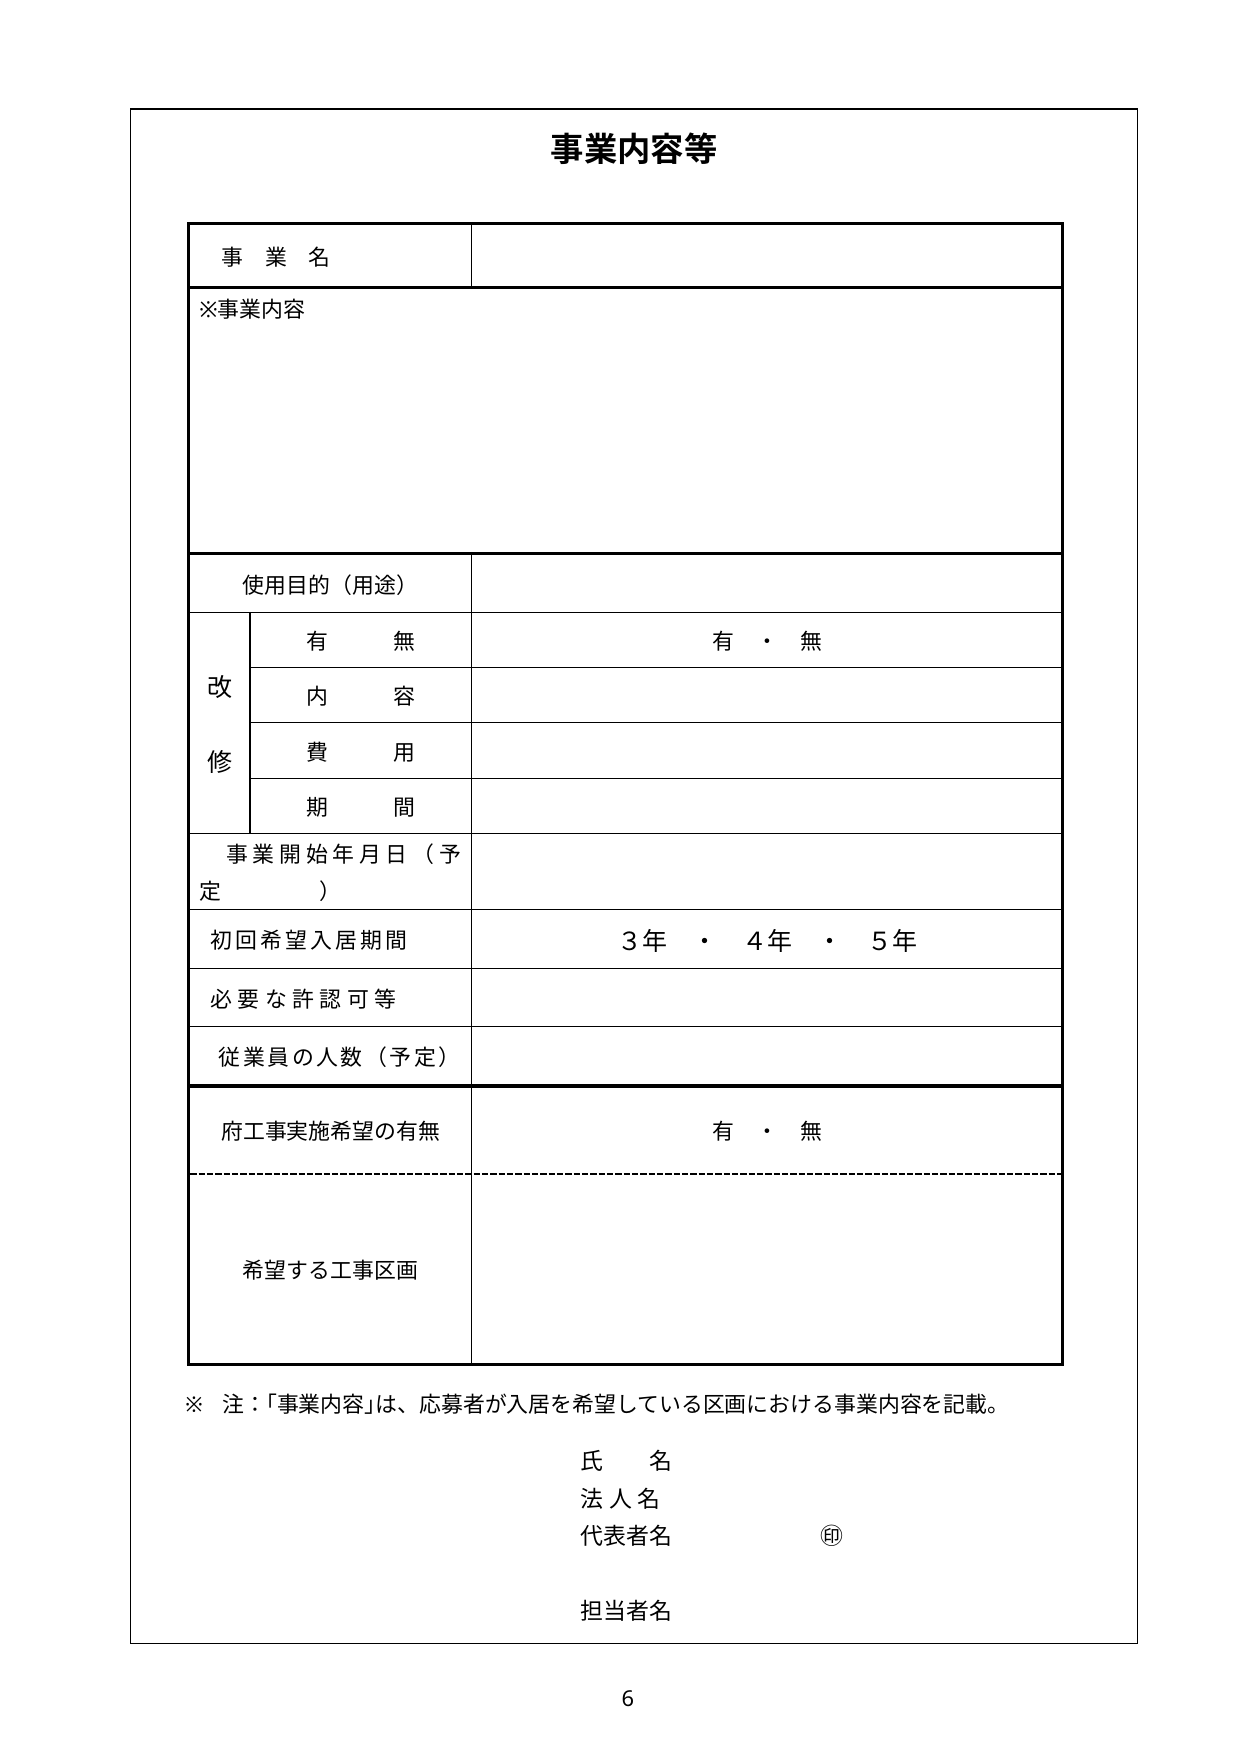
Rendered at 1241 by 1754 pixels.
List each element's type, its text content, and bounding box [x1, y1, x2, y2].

table_cell 事業内容等 注：｢事業内容｣は、応募者が入居を希望している区画における事業内容を記載。 氏 名 法人名 代表者名 ㊞ 担当者名 [131, 110, 1137, 1643]
